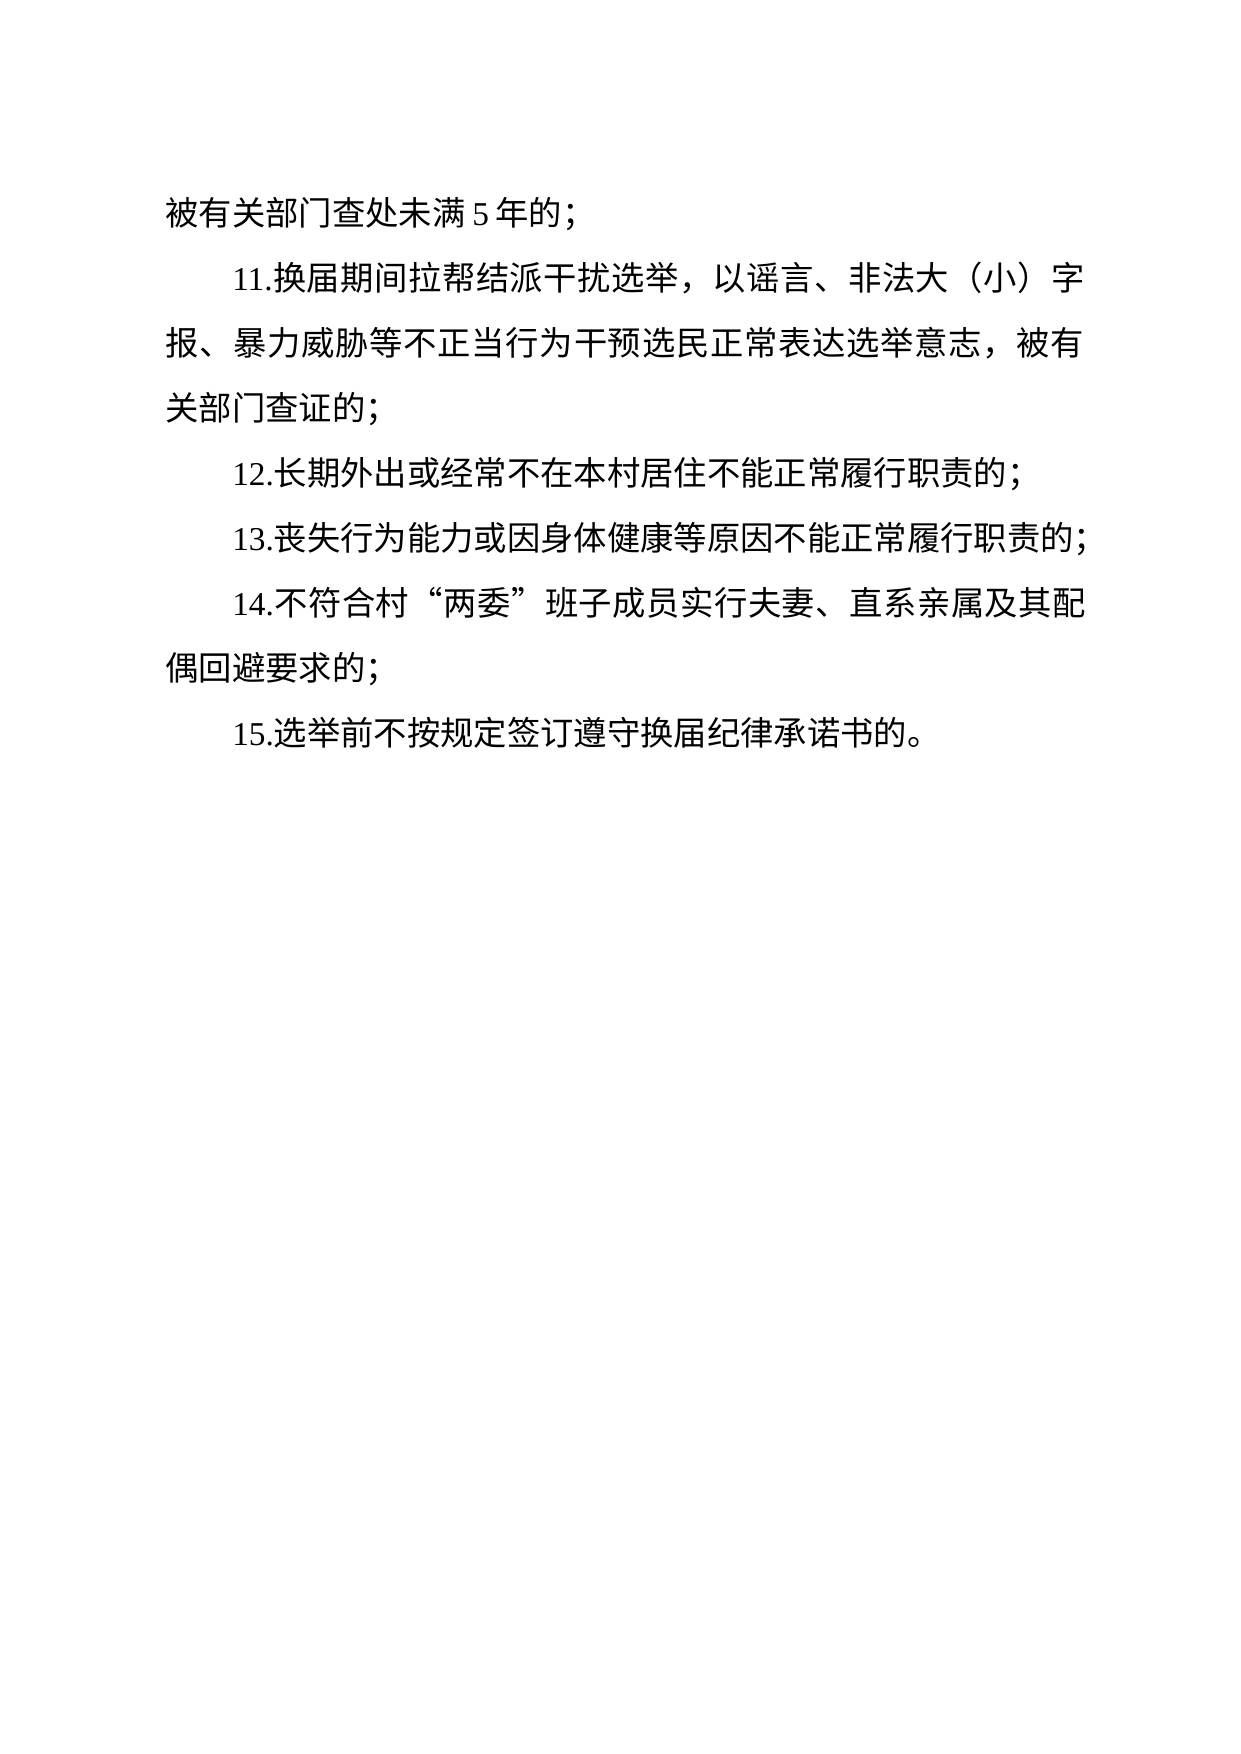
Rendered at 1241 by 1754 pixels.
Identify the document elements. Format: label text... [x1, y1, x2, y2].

text 12.长期外出或经常不在本村居住不能正常履行职责的； [165, 438, 1087, 503]
text 11.换届期间拉帮结派干扰选举，以谣言、非法大（小）字报、暴力威胁等不正当行为干预选民正常表达选举意志，被有关部门查证的； [165, 243, 1087, 438]
text 13.丧失行为能力或因身体健康等原因不能正常履行职责的； [165, 503, 1087, 568]
text 14.不符合村“两委”班子成员实行夫妻、直系亲属及其配偶回避要求的； [165, 568, 1087, 698]
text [165, 178, 1087, 243]
text 15.选举前不按规定签订遵守换届纪律承诺书的。 [165, 698, 1087, 763]
